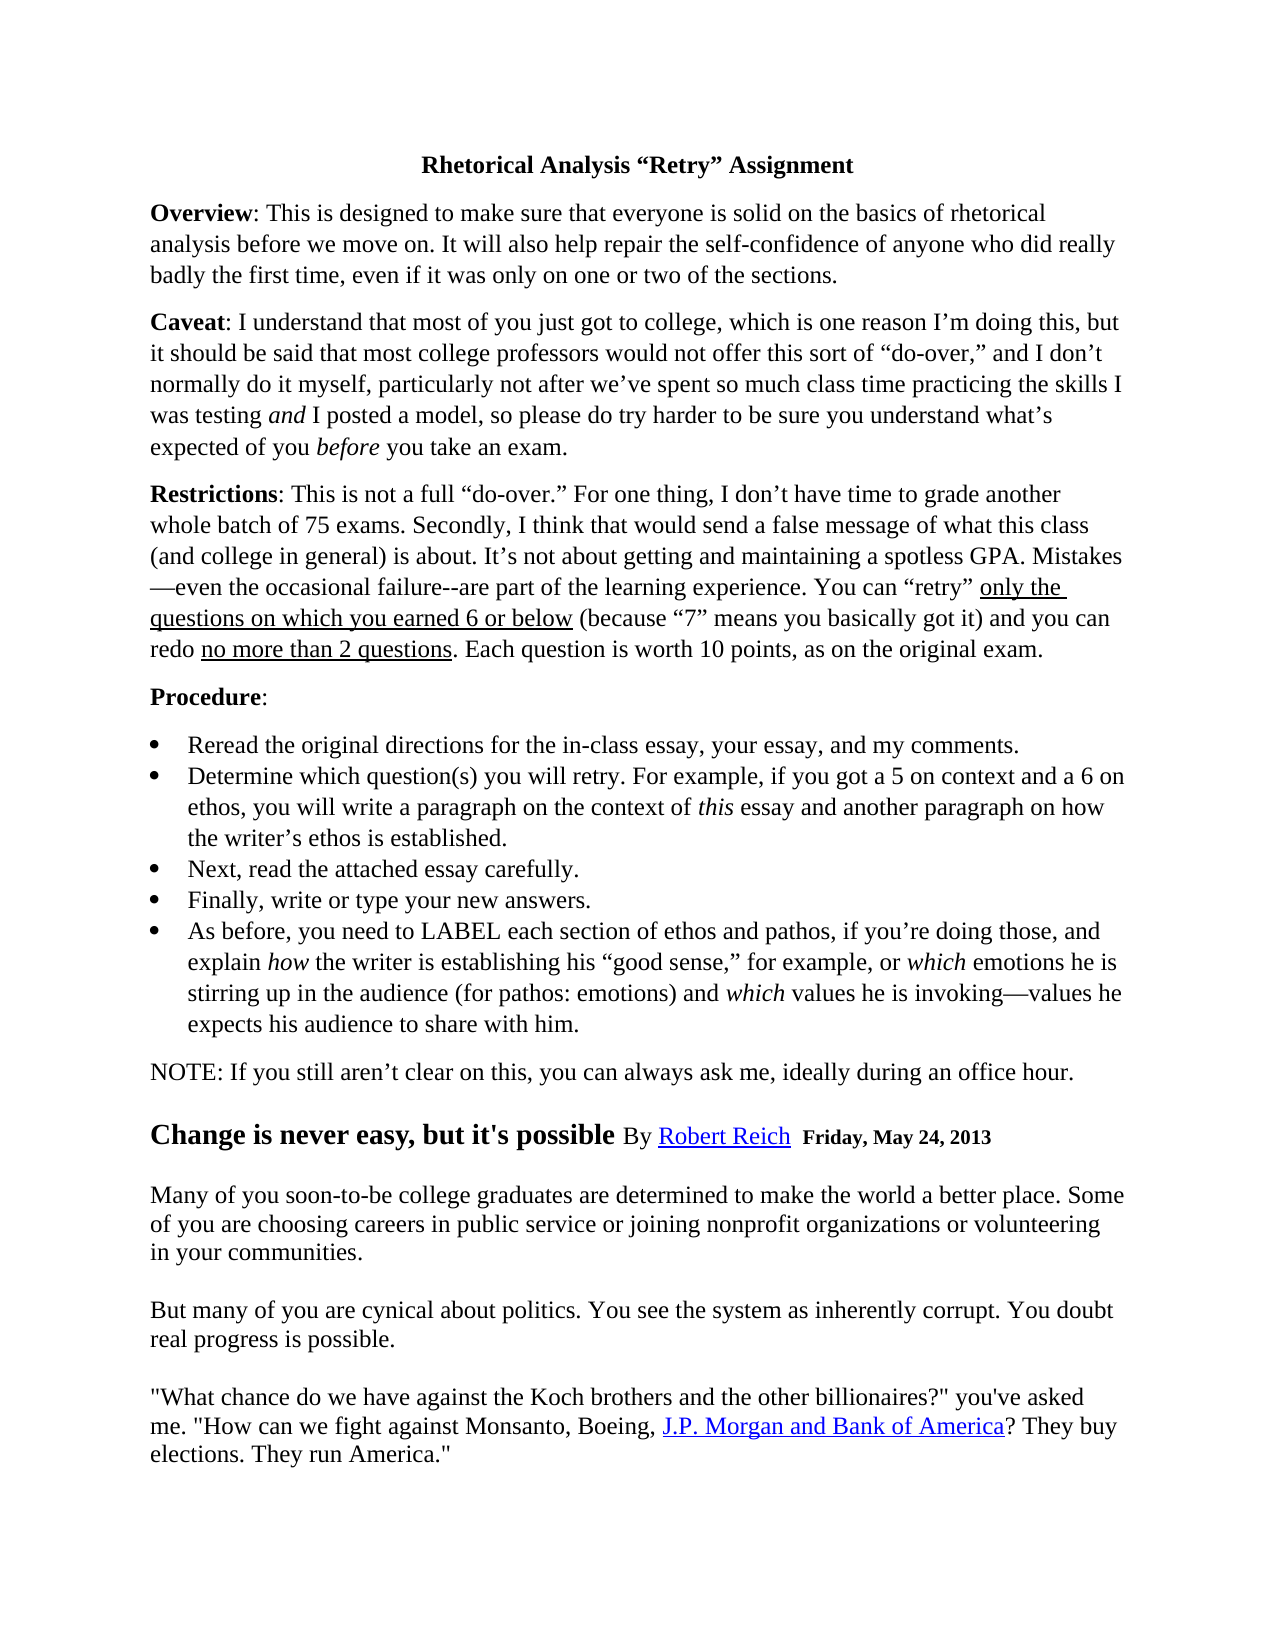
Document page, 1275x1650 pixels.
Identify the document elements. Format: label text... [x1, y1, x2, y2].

list Finally, write or type your new answers. [150, 885, 1125, 914]
text Procedure: [150, 682, 1125, 711]
list As before, you need to LABEL each section of ethos and pathos, if you’re doing those, and explain how the writer is establishing his “good sense,” for example, or which emotions he is stirring up in the audience (for pathos: emotions) and which values he is invoking—values he expects his audience to share with him. [150, 916, 1125, 1038]
text Restrictions: This is not a full “do-over.” For one thing, I don’t have time to grade another whole batch of 75 exams. Secondly, I think that would send a false message of what this class (and college in general) is about. It’s not about getting and maintaining a spotless GPA. Mistakes—even the occasional failure--are part of the learning experience. You can “retry” only the questions on which you earned 6 or below (because “7” means you basically got it) and you can redo no more than 2 questions. Each question is worth 10 points, as on the original exam. [150, 479, 1125, 663]
text But many of you are cynical about politics. You see the system as inherently corrupt. You doubt real progress is possible. [150, 1295, 1125, 1353]
text Caveat: I understand that most of you just got to college, which is one reason I’m doing this, but it should be said that most college professors would not offer this sort of “do-over,” and I don’t normally do it myself, particularly not after we’ve spent so much class time practicing the skills I was testing and I posted a model, so please do try harder to be sure you understand what’s expected of you before you take an exam. [150, 307, 1125, 460]
text NOTE: If you still aren’t clear on this, you can always ask me, ideally during an office hour. [150, 1057, 1125, 1086]
text Many of you soon-to-be college graduates are determined to make the world a better place. Some of you are choosing careers in public service or joining nonprofit organizations or volunteering in your communities. [150, 1180, 1125, 1266]
text Overview: This is designed to make sure that everyone is solid on the basics of rhetorical analysis before we move on. It will also help repair the self-confidence of anyone who did really badly the first time, even if it was only on one or two of the sections. [150, 198, 1125, 288]
list Reread the original directions for the in-class essay, your essay, and my comments. [150, 730, 1125, 759]
list Next, read the attached essay carefully. [150, 854, 1125, 883]
text Change is never easy, but it's possible By Robert Reich Friday, May 24, 2013 [150, 1117, 1125, 1151]
list Determine which question(s) you will retry. For example, if you got a 5 on context and a 6 on ethos, you will write a paragraph on the context of this essay and another paragraph on how the writer’s ethos is established. [150, 761, 1125, 852]
text "What chance do we have against the Koch brothers and the other billionaires?" you've asked me. "How can we fight against Monsanto, Boeing, J.P. Morgan and Bank of America? They buy elections. They run America." [150, 1382, 1125, 1468]
text Rhetorical Analysis “Retry” Assignment [150, 150, 1125, 179]
